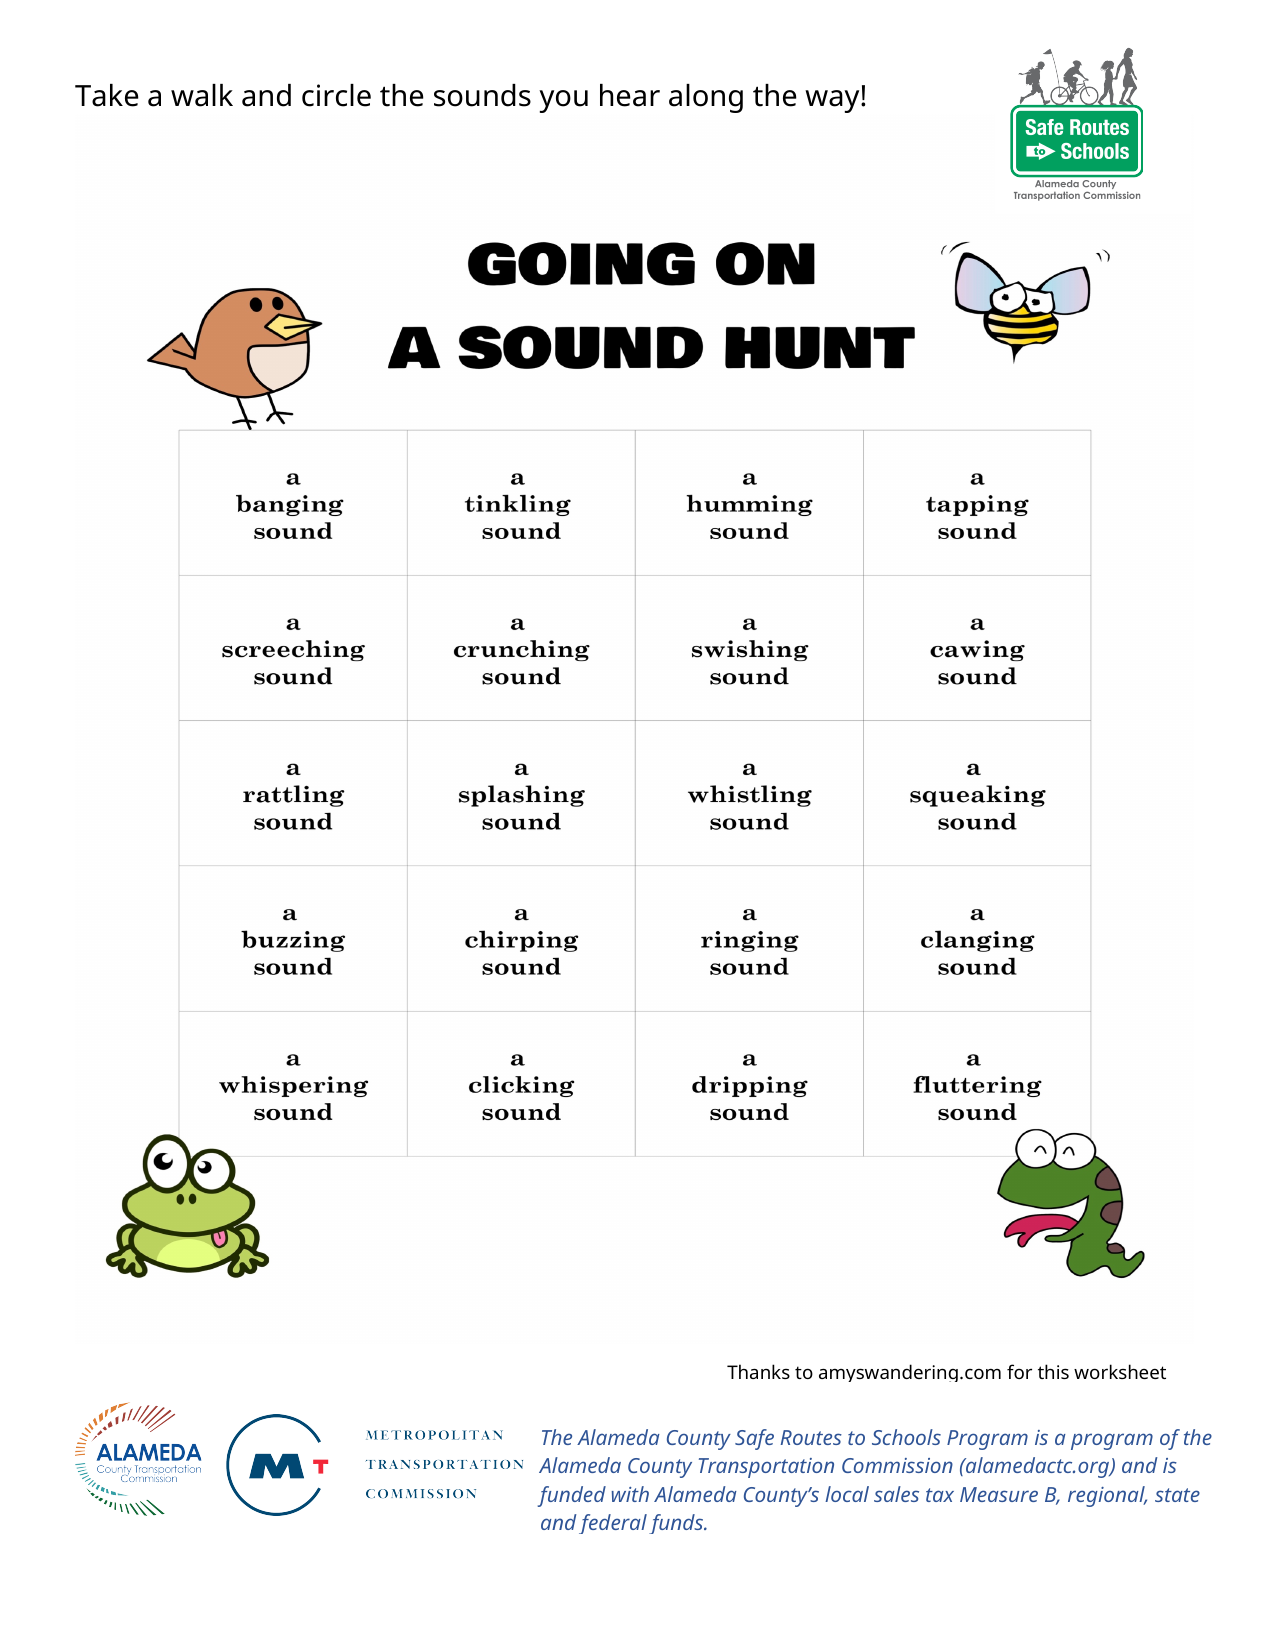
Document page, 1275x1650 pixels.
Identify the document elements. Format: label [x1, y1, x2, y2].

picture [226, 1414, 524, 1516]
picture [75, 114, 1195, 1344]
picture [1010, 47, 1143, 203]
picture [75, 1402, 202, 1516]
